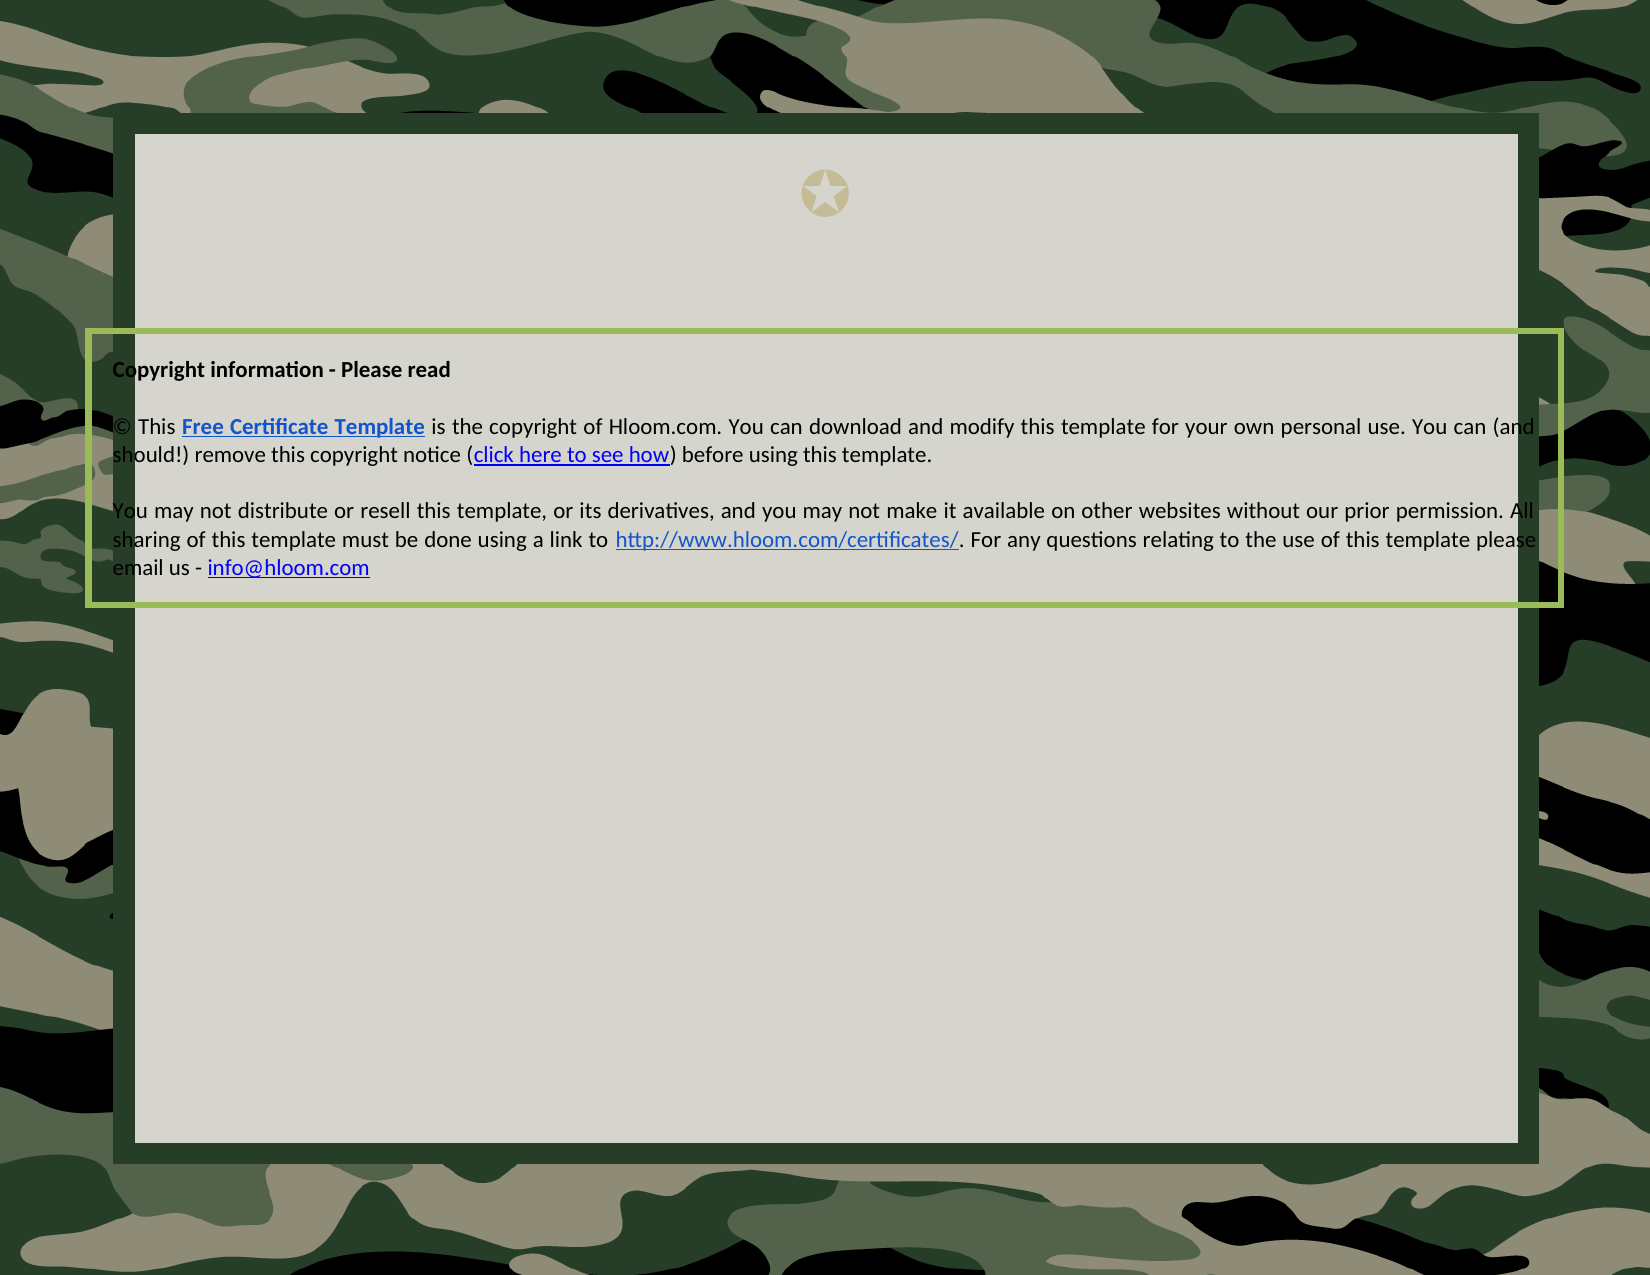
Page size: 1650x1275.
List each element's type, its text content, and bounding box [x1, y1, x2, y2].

text You may not distribute or resell this template, or its derivatives, and you may not make it available on other websites without our prior permission. All sharing of this template must be done using a link to http://www.hloom.com/certificates/. For any questions relating to the use of this template please email us - info@hloom.com [92, 497, 1558, 602]
text ✪ [112, 150, 1537, 235]
text Copyright information - Please read [92, 334, 1558, 383]
text © This Free Certificate Template is the copyright of Hloom.com. You can download and modify this template for your own personal use. You can (and should!) remove this copyright notice (click here to see how) before using this template. [112, 412, 1537, 468]
picture [0, 0, 1650, 1275]
